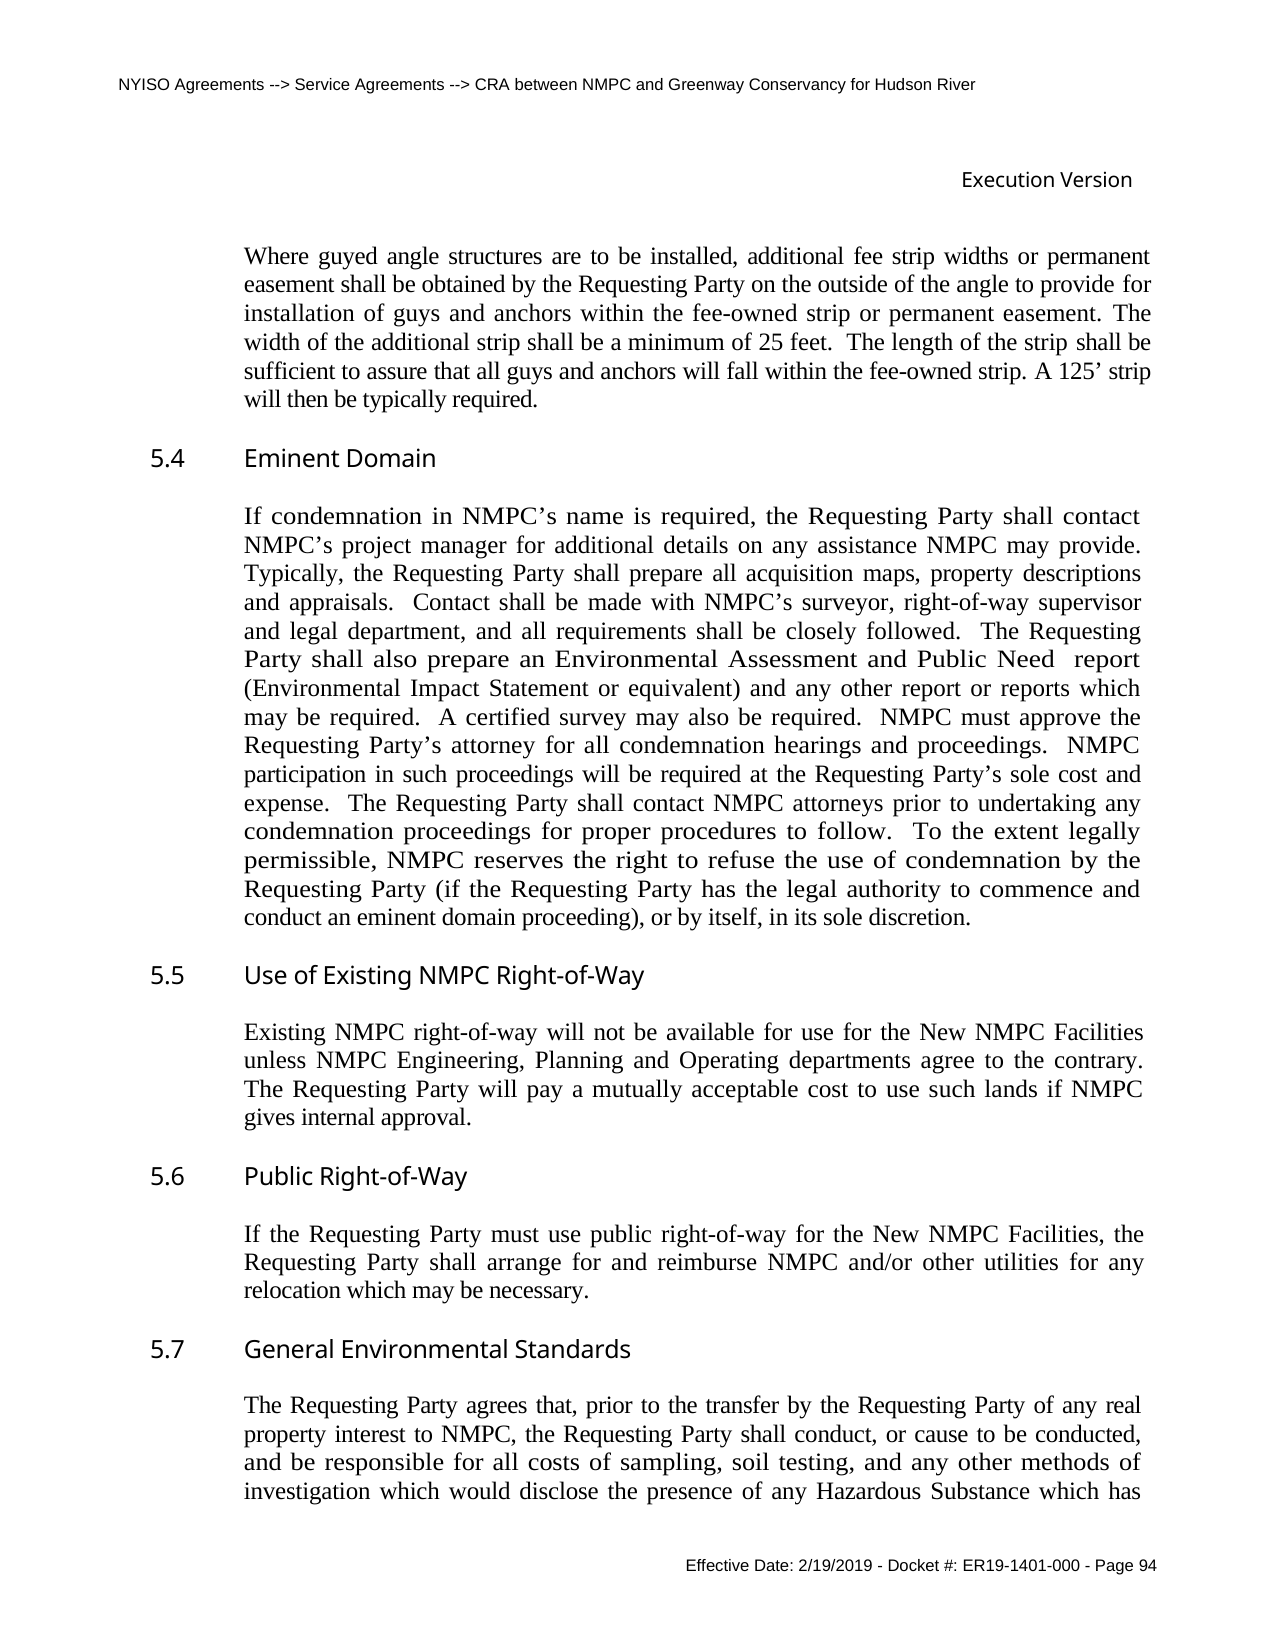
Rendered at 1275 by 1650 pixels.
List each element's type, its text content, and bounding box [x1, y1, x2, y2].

text Where guyed angle structures are to be installed, additional fee strip widths or permanent easement shall be obtained by the Requesting Party on the outside of the angle to provide for installation of guys and anchors within the fee-owned strip or permanent easement. The width of the additional strip shall be a minimum of 25 feet. The length of the strip shall be sufficient to assure that all guys and anchors will fall within the fee-owned strip. A 125’ strip will then be typically required. [244, 241, 1151, 414]
text 5.6 Public Right-of-Way [150, 1163, 1275, 1191]
text If condemnation in NMPC’s name is required, the Requesting Party shall contact NMPC’s project manager for additional details on any assistance NMPC may provide. Typically, the Requesting Party shall prepare all acquisition maps, property descriptions and appraisals. Contact shall be made with NMPC’s surveyor, right-of-way supervisor and legal department, and all requirements shall be closely followed. The Requesting Party shall also prepare an Environmental Assessment and Public Need report (Environmental Impact Statement or equivalent) and any other report or reports which may be required. A certified survey may also be required. NMPC must approve the Requesting Party’s attorney for all condemnation hearings and proceedings. NMPC participation in such proceedings will be required at the Requesting Party’s sole cost and expense. The Requesting Party shall contact NMPC attorneys prior to undertaking any condemnation proceedings for proper procedures to follow. To the extent legally permissible, NMPC reserves the right to refuse the use of condemnation by the Requesting Party (if the Requesting Party has the legal authority to commence and conduct an eminent domain proceeding), or by itself, in its sole discretion. [244, 502, 1151, 931]
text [244, 1390, 1151, 1505]
text 5.5 Use of Existing NMPC Right-of-Way [150, 961, 1275, 990]
text 5.7 General Environmental Standards [150, 1335, 1275, 1364]
text 5.4 Eminent Domain [150, 445, 1275, 473]
text Execution Version [961, 168, 1275, 192]
text If the Requesting Party must use public right-of-way for the New NMPC Facilities, the Requesting Party shall arrange for and reimburse NMPC and/or other utilities for any relocation which may be necessary. [244, 1220, 1145, 1304]
text Existing NMPC right-of-way will not be available for use for the New NMPC Facilities unless NMPC Engineering, Planning and Operating departments agree to the contrary. The Requesting Party will pay a mutually acceptable cost to use such lands if NMPC gives internal approval. [244, 1018, 1145, 1131]
